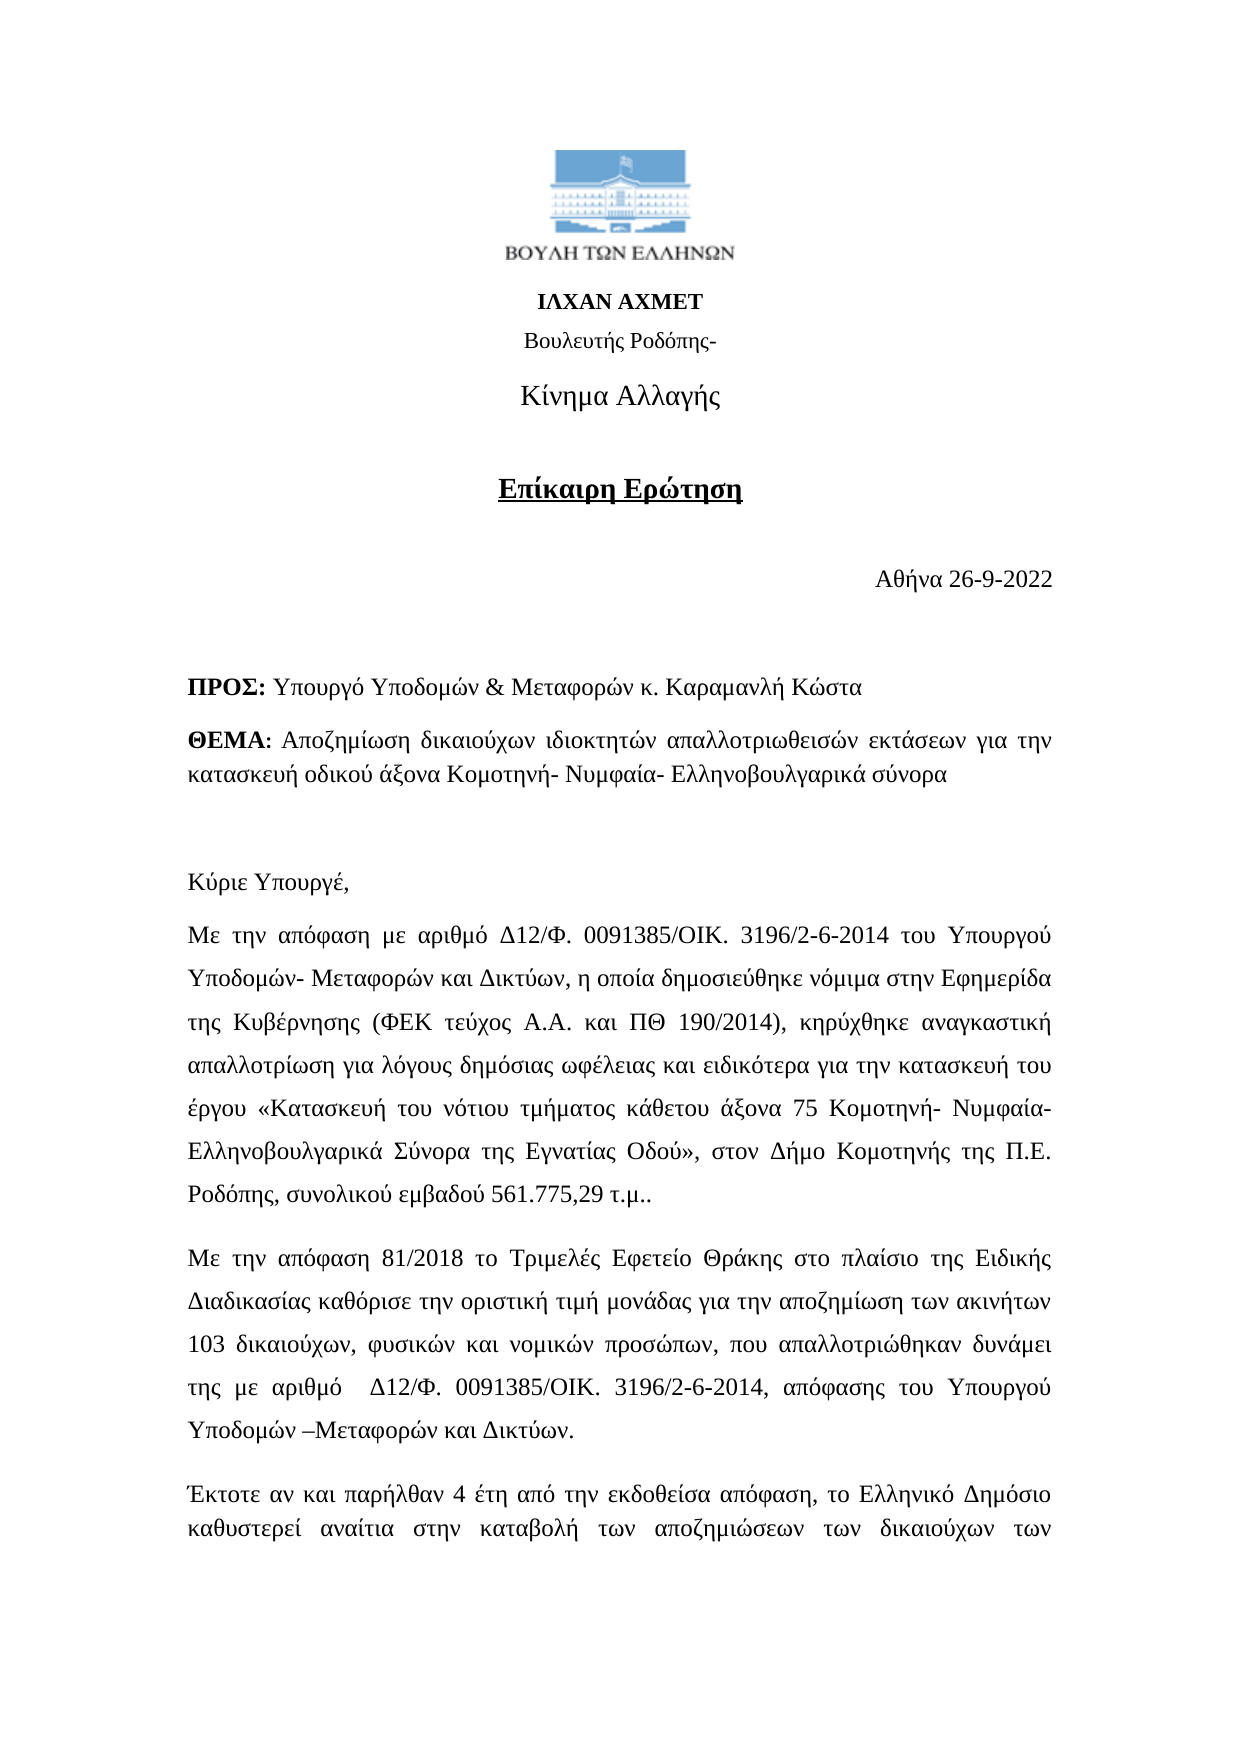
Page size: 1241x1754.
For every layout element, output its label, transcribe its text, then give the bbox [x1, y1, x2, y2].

text Κύριε Υπουργέ, [187, 867, 1053, 895]
text Με την απόφαση 81/2018 το Τριμελές Εφετείο Θράκης στο πλαίσιο της Ειδικής Διαδικασίας καθόρισε την οριστική τιμή μονάδας για την αποζημίωση των ακινήτων 103 δικαιούχων, φυσικών και νομικών προσώπων, που απαλλοτριώθηκαν δυνάμει της με αριθμό Δ12/Φ. 0091385/ΟΙΚ. 3196/2-6-2014, απόφασης του Υπουργού Υποδομών –Μεταφορών και Δικτύων. [187, 1243, 1053, 1444]
picture [505, 150, 735, 260]
text Βουλευτής Ροδόπης- [187, 327, 1053, 353]
text Κίνημα Αλλαγής [187, 378, 1053, 412]
text ΘΕΜΑ: Αποζημίωση δικαιούχων ιδιοκτητών απαλλοτριωθεισών εκτάσεων για την κατασκευή οδικού άξονα Κομοτηνή- Νυμφαία- Ελληνοβουλγαρικά σύνορα [187, 726, 1053, 788]
text ΠΡΟΣ: Υπουργό Υποδομών & Μεταφορών κ. Καραμανλή Κώστα [187, 672, 1053, 700]
text Με την απόφαση με αριθμό Δ12/Φ. 0091385/ΟΙΚ. 3196/2-6-2014 του Υπουργού Υποδομών- Μεταφορών και Δικτύων, η οποία δημοσιεύθηκε νόμιμα στην Εφημερίδα της Κυβέρνησης (ΦΕΚ τεύχος Α.Α. και ΠΘ 190/2014), κηρύχθηκε αναγκαστική απαλλοτρίωση για λόγους δημόσιας ωφέλειας και ειδικότερα για την κατασκευή του έργου «Κατασκευή του νότιου τμήματος κάθετου άξονα 75 Κομοτηνή- Νυμφαία-Ελληνοβουλγαρικά Σύνορα της Εγνατίας Οδού», στον Δήμο Κομοτηνής της Π.Ε. Ροδόπης, συνολικού εμβαδού 561.775,29 τ.μ.. [187, 920, 1053, 1208]
text ΙΛΧΑΝ ΑΧΜΕΤ [187, 288, 1053, 315]
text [187, 1479, 1053, 1541]
text Επίκαιρη Ερώτηση [187, 471, 1053, 505]
text Αθήνα 26-9-2022 [187, 564, 1053, 593]
